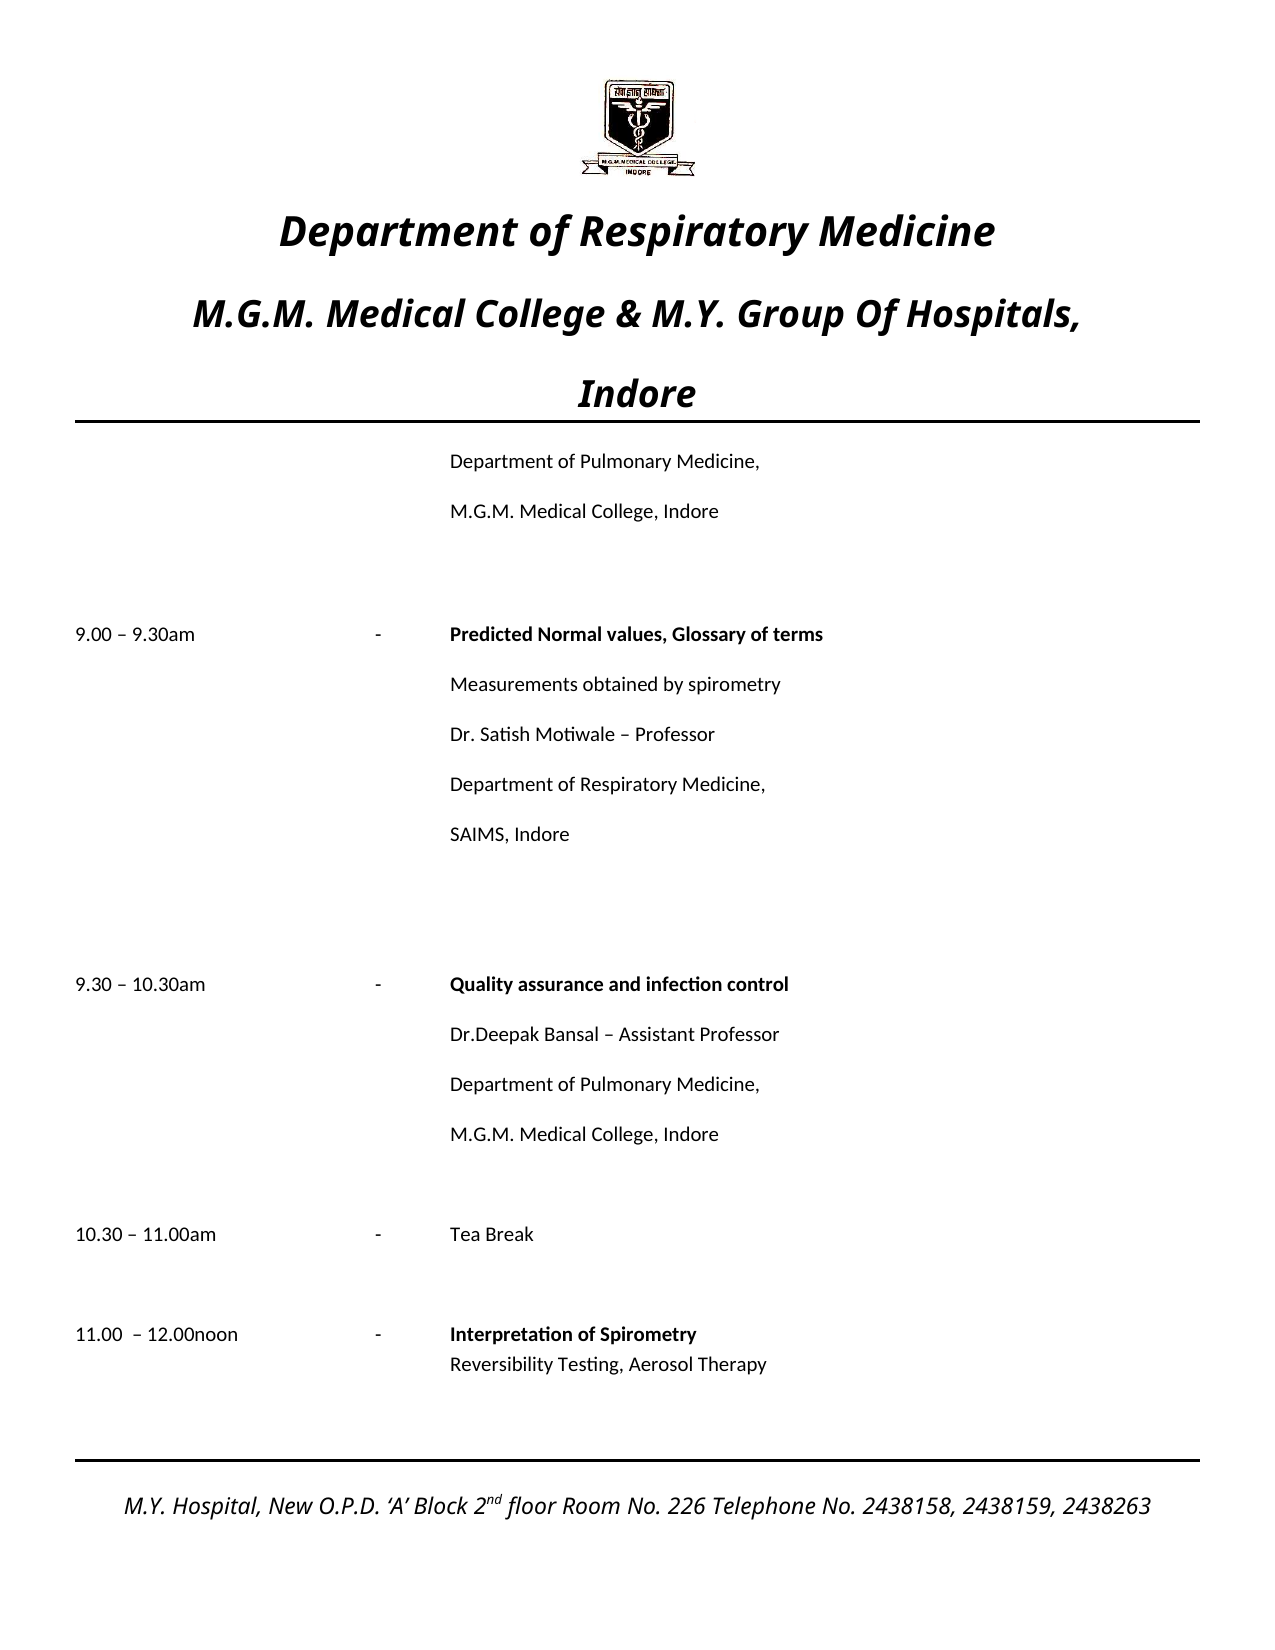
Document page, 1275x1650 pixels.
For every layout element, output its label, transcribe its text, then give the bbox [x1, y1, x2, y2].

text Department of Respiratory Medicine, [375, 772, 1200, 797]
text Department of Pulmonary Medicine, [375, 1072, 1200, 1097]
text M.G.M. Medical College, Indore [375, 498, 1200, 523]
picture [579, 75, 696, 177]
text 9.30 – 10.30am - Quality assurance and infection control [75, 972, 1200, 997]
text SAIMS, Indore [375, 822, 1200, 847]
text Measurements obtained by spirometry [75, 672, 1200, 697]
text 10.30 – 11.00am - Tea Break [75, 1222, 1200, 1247]
text Dr. Satish Motiwale – Professor [375, 722, 1200, 747]
text Dr.Deepak Bansal – Assistant Professor [375, 1022, 1200, 1047]
text 11.00 – 12.00noon - Interpretation of Spirometry Reversibility Testing, Aerosol Therapy [75, 1322, 1200, 1376]
text Department of Pulmonary Medicine, [375, 448, 1200, 473]
text M.G.M. Medical College, Indore [375, 1122, 1200, 1147]
text - Predicted Normal values, Glossary of terms [75, 622, 1200, 647]
